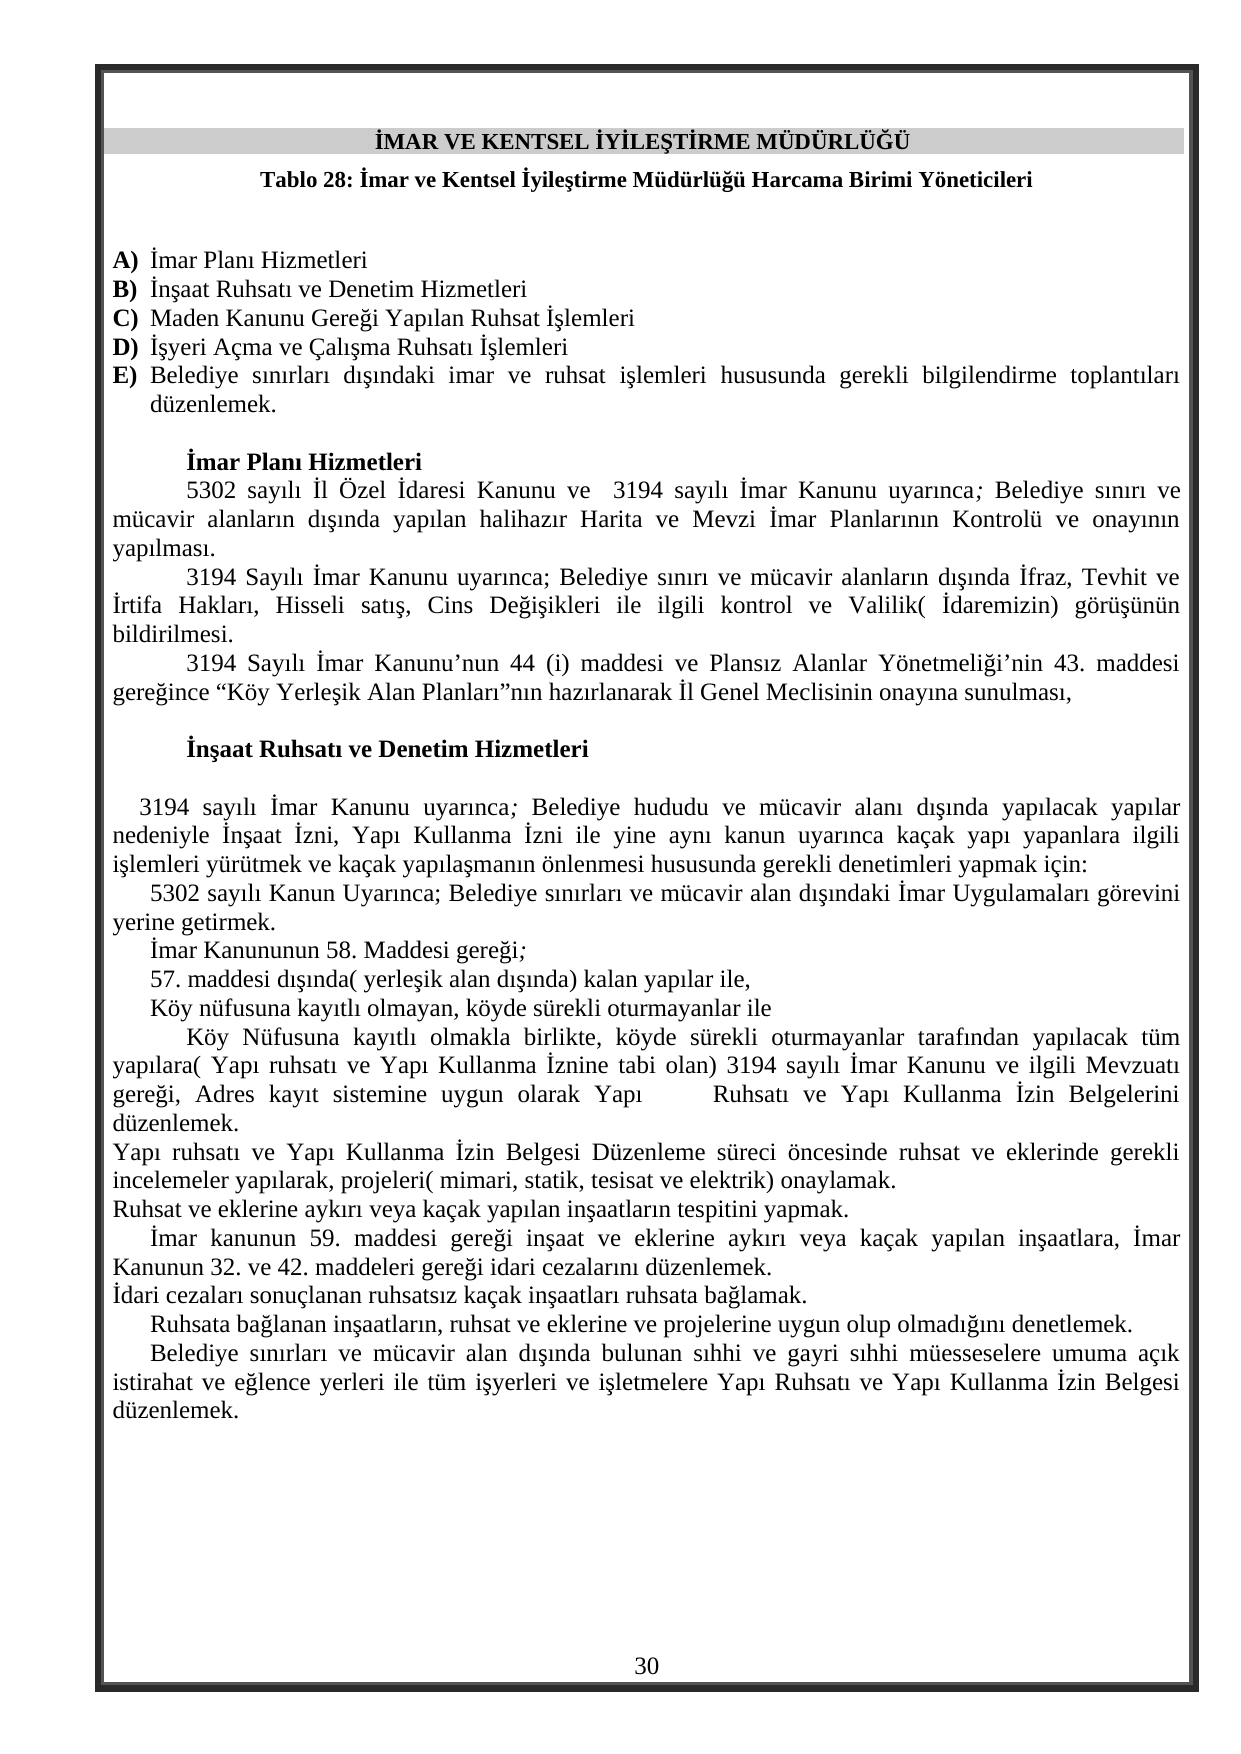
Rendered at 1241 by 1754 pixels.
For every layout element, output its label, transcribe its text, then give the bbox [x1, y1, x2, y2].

list Belediye sınırları dışındaki imar ve ruhsat işlemleri hususunda gerekli bilgilendirme toplantıları düzenlemek. [112, 361, 1181, 418]
text İmar Kanununun 58. Maddesi gereği; [112, 936, 1181, 964]
list İnşaat Ruhsatı ve Denetim Hizmetleri [112, 274, 1181, 303]
text İmar kanunun 59. maddesi gereği inşaat ve eklerine aykırı veya kaçak yapılan inşaatlara, İmar Kanunun 32. ve 42. maddeleri gereği idari cezalarını düzenlemek. [112, 1223, 1181, 1281]
text Tablo 28: İmar ve Kentsel İyileştirme Müdürlüğü Harcama Birimi Yöneticileri [112, 167, 1181, 193]
text Ruhsat ve eklerine aykırı veya kaçak yapılan inşaatların tespitini yapmak. [112, 1194, 1181, 1223]
text 57. maddesi dışında( yerleşik alan dışında) kalan yapılar ile, [112, 964, 1181, 993]
list İşyeri Açma ve Çalışma Ruhsatı İşlemleri [112, 332, 1181, 361]
text Yapı ruhsatı ve Yapı Kullanma İzin Belgesi Düzenleme süreci öncesinde ruhsat ve eklerinde gerekli incelemeler yapılarak, projeleri( mimari, statik, tesisat ve elektrik) onaylamak. [112, 1137, 1181, 1194]
text 5302 sayılı Kanun Uyarınca; Belediye sınırları ve mücavir alan dışındaki İmar Uygulamaları görevini yerine getirmek. [112, 878, 1181, 936]
text Ruhsata bağlanan inşaatların, ruhsat ve eklerine ve projelerine uygun olup olmadığını denetlemek. [112, 1309, 1181, 1338]
text Belediye sınırları ve mücavir alan dışında bulunan sıhhi ve gayri sıhhi müesseselere umuma açık istirahat ve eğlence yerleri ile tüm işyerleri ve işletmelere Yapı Ruhsatı ve Yapı Kullanma İzin Belgesi düzenlemek. [112, 1338, 1181, 1424]
list 3194 sayılı İmar Kanunu uyarınca; Belediye hududu ve mücavir alanı dışında yapılacak yapılar nedeniyle İnşaat İzni, Yapı Kullanma İzni ile yine aynı kanun uyarınca kaçak yapı yapanlara ilgili işlemleri yürütmek ve kaçak yapılaşmanın önlenmesi hususunda gerekli denetimleri yapmak için: [112, 792, 1181, 878]
text 5302 sayılı İl Özel İdaresi Kanunu ve 3194 sayılı İmar Kanunu uyarınca; Belediye sınırı ve mücavir alanların dışında yapılan halihazır Harita ve Mevzi İmar Planlarının Kontrolü ve onayının yapılması. [112, 476, 1181, 562]
text İnşaat Ruhsatı ve Denetim Hizmetleri [112, 734, 1181, 763]
list Maden Kanunu Gereği Yapılan Ruhsat İşlemleri [112, 303, 1181, 332]
text İdari cezaları sonuçlanan ruhsatsız kaçak inşaatları ruhsata bağlamak. [112, 1281, 1181, 1309]
text 3194 Sayılı İmar Kanunu’nun 44 (i) maddesi ve Plansız Alanlar Yönetmeliği’nin 43. maddesi gereğince “Köy Yerleşik Alan Planları”nın hazırlanarak İl Genel Meclisinin onayına sunulması, [112, 648, 1181, 706]
text Köy Nüfusuna kayıtlı olmakla birlikte, köyde sürekli oturmayanlar tarafından yapılacak tüm yapılara( Yapı ruhsatı ve Yapı Kullanma İznine tabi olan) 3194 sayılı İmar Kanunu ve ilgili Mevzuatı gereği, Adres kayıt sistemine uygun olarak Yapı Ruhsatı ve Yapı Kullanma İzin Belgelerini düzenlemek. [112, 1022, 1181, 1137]
text Köy nüfusuna kayıtlı olmayan, köyde sürekli oturmayanlar ile [112, 993, 1181, 1022]
text 3194 Sayılı İmar Kanunu uyarınca; Belediye sınırı ve mücavir alanların dışında İfraz, Tevhit ve İrtifa Hakları, Hisseli satış, Cins Değişikleri ile ilgili kontrol ve Valilik( İdaremizin) görüşünün bildirilmesi. [112, 562, 1181, 648]
table_header İMAR VE KENTSEL İYİLEŞTİRME MÜDÜRLÜĞÜ [104, 128, 1184, 154]
list İmar Planı Hizmetleri [112, 246, 1181, 274]
text İmar Planı Hizmetleri [112, 447, 1181, 476]
